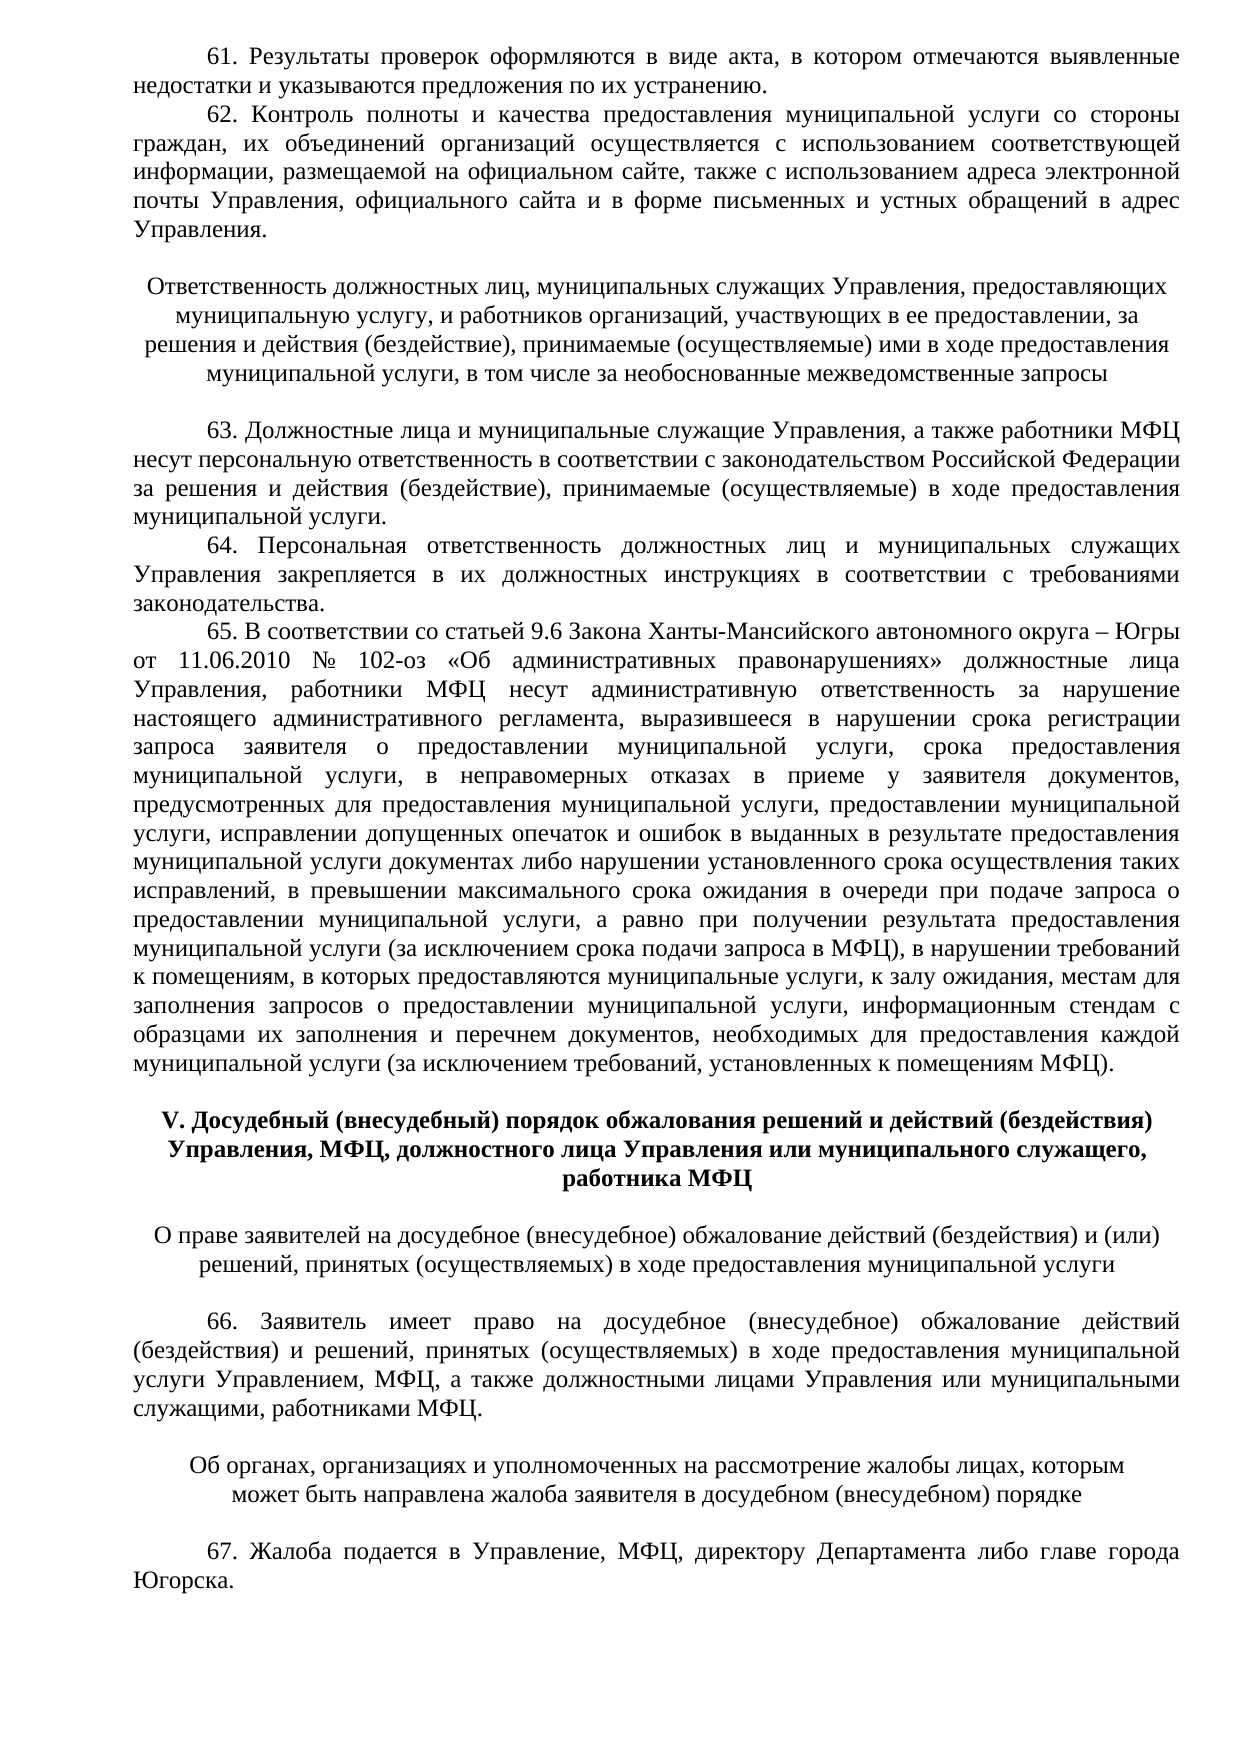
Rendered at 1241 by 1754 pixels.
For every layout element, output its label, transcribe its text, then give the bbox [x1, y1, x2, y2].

text 67. Жалоба подается в Управление, МФЦ, директору Департамента либо главе города Югорска. [133, 1536, 1181, 1594]
text 64. Персональная ответственность должностных лиц и муниципальных служащих Управления закрепляется в их должностных инструкциях в соответствии с требованиями законодательства. [133, 530, 1181, 616]
text может быть направлена жалоба заявителя в досудебном (внесудебном) порядке [133, 1479, 1181, 1508]
text 62. Контроль полноты и качества предоставления муниципальной услуги со стороны граждан, их объединений организаций осуществляется с использованием соответствующей информации, размещаемой на официальном сайте, также с использованием адреса электронной почты Управления, официального сайта и в форме письменных и устных обращений в адрес Управления. [133, 99, 1181, 243]
text 65. В соответствии со статьей 9.6 Закона Ханты-Мансийского автономного округа – Югры от 11.06.2010 № 102-оз «Об административных правонарушениях» должностные лица Управления, работники МФЦ несут административную ответственность за нарушение настоящего административного регламента, выразившееся в нарушении срока регистрации запроса заявителя о предоставлении муниципальной услуги, срока предоставления муниципальной услуги, в неправомерных отказах в приеме у заявителя документов, предусмотренных для предоставления муниципальной услуги, предоставлении муниципальной услуги, исправлении допущенных опечаток и ошибок в выданных в результате предоставления муниципальной услуги документах либо нарушении установленного срока осуществления таких исправлений, в превышении максимального срока ожидания в очереди при подаче запроса о предоставлении муниципальной услуги, а равно при получении результата предоставления муниципальной услуги (за исключением срока подачи запроса в МФЦ), в нарушении требований к помещениям, в которых предоставляются муниципальные услуги, к залу ожидания, местам для заполнения запросов о предоставлении муниципальной услуги, информационным стендам с образцами их заполнения и перечнем документов, необходимых для предоставления каждой муниципальной услуги (за исключением требований, установленных к помещениям МФЦ). [133, 616, 1181, 1076]
text О праве заявителей на досудебное (внесудебное) обжалование действий (бездействия) и (или) решений, принятых (осуществляемых) в ходе предоставления муниципальной услуги [133, 1220, 1181, 1278]
text Ответственность должностных лиц, муниципальных служащих Управления, предоставляющих муниципальную услугу, и работников организаций, участвующих в ее предоставлении, за решения и действия (бездействие), принимаемые (осуществляемые) ими в ходе предоставления муниципальной услуги, в том числе за необоснованные межведомственные запросы [133, 271, 1181, 386]
text V. Досудебный (внесудебный) порядок обжалования решений и действий (бездействия) Управления, МФЦ, должностного лица Управления или муниципального служащего, работника МФЦ [133, 1105, 1181, 1191]
text 66. Заявитель имеет право на досудебное (внесудебное) обжалование действий (бездействия) и решений, принятых (осуществляемых) в ходе предоставления муниципальной услуги Управлением, МФЦ, а также должностными лицами Управления или муниципальными служащими, работниками МФЦ. [133, 1306, 1181, 1421]
text 61. Результаты проверок оформляются в виде акта, в котором отмечаются выявленные недостатки и указываются предложения по их устранению. [133, 41, 1181, 99]
text 63. Должностные лица и муниципальные служащие Управления, а также работники МФЦ несут персональную ответственность в соответствии с законодательством Российской Федерации за решения и действия (бездействие), принимаемые (осуществляемые) в ходе предоставления муниципальной услуги. [133, 415, 1181, 530]
text Об органах, организациях и уполномоченных на рассмотрение жалобы лицах, которым [133, 1450, 1181, 1479]
